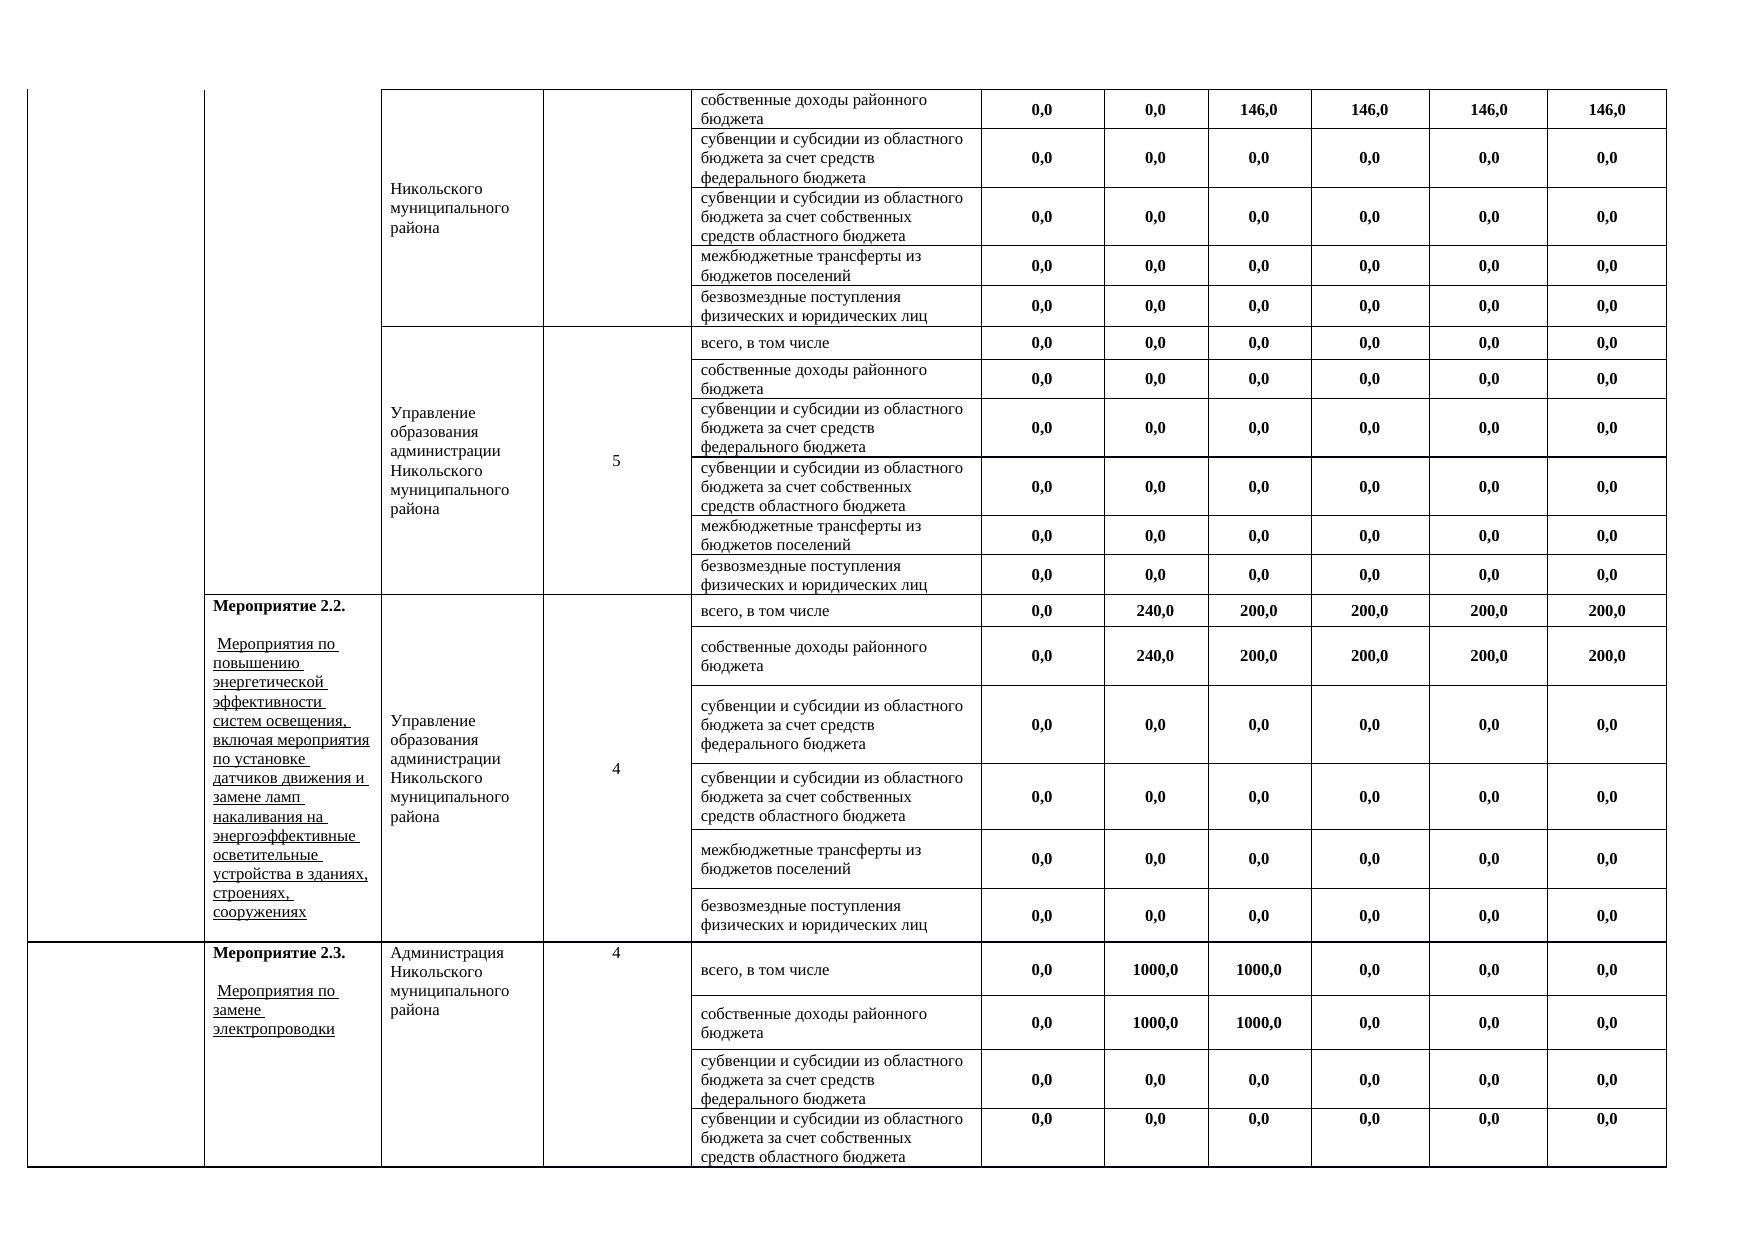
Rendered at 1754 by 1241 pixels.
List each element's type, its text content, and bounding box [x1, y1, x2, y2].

table_cell 0,0 [1105, 246, 1208, 284]
table_cell 0,0 [1548, 1050, 1666, 1108]
table_cell 0,0 [1209, 1109, 1311, 1166]
table_cell 200,0 [1548, 595, 1666, 626]
table_cell 0,0 [1209, 555, 1311, 594]
table_cell 0,0 [1548, 246, 1666, 284]
table_cell 1000,0 [1105, 996, 1208, 1049]
table_cell 200,0 [1430, 595, 1547, 626]
table_cell 0,0 [982, 327, 1104, 358]
table_cell 0,0 [1430, 764, 1547, 829]
table_cell 0,0 [1209, 889, 1311, 941]
table_cell 0,0 [1430, 188, 1547, 245]
table_cell субвенции и субсидии из областного бюджета за счет собственных средств областного бюджета [692, 1109, 981, 1166]
table_cell 0,0 [982, 1050, 1104, 1108]
table_cell 146,0 [1548, 90, 1666, 128]
table_cell 0,0 [982, 516, 1104, 554]
table_cell 0,0 [1209, 327, 1311, 358]
table_cell 0,0 [1209, 764, 1311, 829]
table_cell 0,0 [1312, 996, 1429, 1049]
table_cell 0,0 [1105, 399, 1208, 456]
table_cell 0,0 [1430, 458, 1547, 515]
table_cell 0,0 [982, 129, 1104, 187]
table_cell 0,0 [1312, 188, 1429, 245]
table_cell 0,0 [1312, 555, 1429, 594]
table_cell 0,0 [1430, 327, 1547, 358]
table_cell 0,0 [1312, 129, 1429, 187]
table_cell 0,0 [1312, 399, 1429, 456]
table_cell 0,0 [1209, 188, 1311, 245]
table_cell Мероприятие 2.3. Мероприятия по замене электропроводки [205, 943, 381, 1166]
table_cell 0,0 [1105, 188, 1208, 245]
table_cell 0,0 [1548, 686, 1666, 763]
table_cell 0,0 [1105, 889, 1208, 941]
table_cell 0,0 [1105, 1050, 1208, 1108]
table_cell 0,0 [1209, 129, 1311, 187]
table_cell собственные доходы районного бюджета [692, 627, 981, 684]
table_cell 1000,0 [1209, 996, 1311, 1049]
table_cell 0,0 [1548, 943, 1666, 995]
table_cell 0,0 [1548, 889, 1666, 941]
table_cell 200,0 [1209, 627, 1311, 684]
table_cell 4 [544, 943, 691, 1166]
table_cell Мероприятие 2.2. Мероприятия по повышению энергетической эффективности систем освещения, включая мероприятия по установке датчиков движения и замене ламп накаливания на энергоэффективные осветительные устройства в зданиях, строениях, сооружениях [205, 595, 381, 941]
table_cell безвозмездные поступления физических и юридических лиц [692, 889, 981, 941]
table_cell 0,0 [1105, 830, 1208, 887]
table_cell 0,0 [1312, 1050, 1429, 1108]
table_cell 0,0 [1312, 686, 1429, 763]
table_cell 0,0 [1312, 1109, 1429, 1166]
table_cell субвенции и субсидии из областного бюджета за счет средств федерального бюджета [692, 686, 981, 763]
table_cell 0,0 [982, 764, 1104, 829]
table_cell 146,0 [1312, 90, 1429, 128]
table_cell 0,0 [1105, 327, 1208, 358]
table_cell 0,0 [1430, 996, 1547, 1049]
table_cell 0,0 [1430, 360, 1547, 398]
table_cell 240,0 [1105, 595, 1208, 626]
table_cell 0,0 [1548, 327, 1666, 358]
table_cell 0,0 [1105, 516, 1208, 554]
table_cell 0,0 [982, 686, 1104, 763]
table_cell 0,0 [1548, 399, 1666, 456]
table_cell субвенции и субсидии из областного бюджета за счет средств федерального бюджета [692, 399, 981, 456]
table_cell 0,0 [1312, 286, 1429, 326]
table_cell 0,0 [1105, 458, 1208, 515]
table_cell 0,0 [982, 246, 1104, 284]
table_cell 4 [544, 595, 691, 941]
table_cell межбюджетные трансферты из бюджетов поселений [692, 516, 981, 554]
table_cell 0,0 [1209, 360, 1311, 398]
table_cell 0,0 [982, 1109, 1104, 1166]
table_cell 0,0 [1548, 458, 1666, 515]
table_cell 0,0 [982, 889, 1104, 941]
table_cell 0,0 [1430, 1109, 1547, 1166]
table_cell 0,0 [1105, 1109, 1208, 1166]
table_cell 0,0 [1312, 943, 1429, 995]
table_cell 0,0 [1209, 286, 1311, 326]
table_cell 0,0 [1312, 360, 1429, 398]
table_cell субвенции и субсидии из областного бюджета за счет собственных средств областного бюджета [692, 764, 981, 829]
table_cell 0,0 [1548, 996, 1666, 1049]
table_cell собственные доходы районного бюджета [692, 996, 981, 1049]
table_cell межбюджетные трансферты из бюджетов поселений [692, 830, 981, 887]
table_cell межбюджетные трансферты из бюджетов поселений [692, 246, 981, 284]
table_cell 0,0 [1548, 188, 1666, 245]
table_cell 0,0 [1548, 286, 1666, 326]
table_cell 0,0 [1105, 764, 1208, 829]
table_cell 0,0 [982, 943, 1104, 995]
table_cell 200,0 [1430, 627, 1547, 684]
table_cell 0,0 [1105, 686, 1208, 763]
table_cell 0,0 [982, 90, 1104, 128]
table_cell 0,0 [1548, 360, 1666, 398]
table_cell 0,0 [1430, 555, 1547, 594]
table_cell 5 [544, 327, 691, 594]
table_cell 0,0 [982, 830, 1104, 887]
table_cell 0,0 [1312, 516, 1429, 554]
table_cell 0,0 [1312, 889, 1429, 941]
table_cell 0,0 [982, 555, 1104, 594]
table_cell 0,0 [1105, 129, 1208, 187]
table_cell субвенции и субсидии из областного бюджета за счет собственных средств областного бюджета [692, 458, 981, 515]
table_cell 0,0 [1430, 830, 1547, 887]
table_cell 146,0 [1430, 90, 1547, 128]
table_cell 0,0 [1312, 246, 1429, 284]
table_cell субвенции и субсидии из областного бюджета за счет средств федерального бюджета [692, 1050, 981, 1108]
table_cell 0,0 [982, 595, 1104, 626]
table_cell собственные доходы районного бюджета [692, 360, 981, 398]
table_cell 0,0 [1430, 399, 1547, 456]
table_cell 1000,0 [1105, 943, 1208, 995]
table_cell 0,0 [1430, 686, 1547, 763]
table_cell [28, 943, 204, 1166]
table_cell Управление образования администрации Никольского муниципального района [382, 595, 543, 941]
table_cell 0,0 [1430, 1050, 1547, 1108]
table_cell 0,0 [1430, 286, 1547, 326]
table_cell 0,0 [1312, 764, 1429, 829]
table_cell 0,0 [1209, 399, 1311, 456]
table_cell 0,0 [1548, 830, 1666, 887]
table_cell 0,0 [1430, 889, 1547, 941]
table_cell 0,0 [1209, 830, 1311, 887]
table_cell 0,0 [1548, 129, 1666, 187]
table_cell 0,0 [982, 458, 1104, 515]
table_cell 0,0 [1548, 1109, 1666, 1166]
table_cell 0,0 [982, 996, 1104, 1049]
table_cell 0,0 [1312, 830, 1429, 887]
table_cell 0,0 [982, 360, 1104, 398]
table_cell 0,0 [1209, 686, 1311, 763]
table_cell всего, в том числе [692, 943, 981, 995]
table_cell 0,0 [1312, 327, 1429, 358]
table_cell 0,0 [1430, 246, 1547, 284]
table_cell собственные доходы районного бюджета [692, 90, 981, 128]
table_cell всего, в том числе [692, 327, 981, 358]
table_cell всего, в том числе [692, 595, 981, 626]
table_cell 240,0 [1105, 627, 1208, 684]
table_cell 200,0 [1548, 627, 1666, 684]
table_cell 200,0 [1312, 595, 1429, 626]
table_cell 0,0 [1548, 764, 1666, 829]
table_cell субвенции и субсидии из областного бюджета за счет средств федерального бюджета [692, 129, 981, 187]
table_cell субвенции и субсидии из областного бюджета за счет собственных средств областного бюджета [692, 188, 981, 245]
table_cell 0,0 [1105, 286, 1208, 326]
table_cell 0,0 [1548, 555, 1666, 594]
table_cell 0,0 [982, 399, 1104, 456]
table_cell 0,0 [1105, 360, 1208, 398]
table_cell 0,0 [1209, 458, 1311, 515]
table_cell 200,0 [1312, 627, 1429, 684]
table_cell 200,0 [1209, 595, 1311, 626]
table_cell Управление образования администрации Никольского муниципального района [382, 327, 543, 594]
table_cell 0,0 [1430, 129, 1547, 187]
table_cell 1000,0 [1209, 943, 1311, 995]
table_cell безвозмездные поступления физических и юридических лиц [692, 555, 981, 594]
table_cell 0,0 [982, 188, 1104, 245]
table_cell 0,0 [1430, 943, 1547, 995]
table_cell 0,0 [1209, 246, 1311, 284]
table_cell 0,0 [1209, 1050, 1311, 1108]
table_cell 0,0 [1105, 555, 1208, 594]
table_cell 0,0 [1105, 90, 1208, 128]
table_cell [382, 943, 543, 1166]
table_cell 0,0 [1430, 516, 1547, 554]
table_cell 146,0 [1209, 90, 1311, 128]
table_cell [382, 90, 543, 326]
table_cell 0,0 [1312, 458, 1429, 515]
table_cell 0,0 [1209, 516, 1311, 554]
table_cell 0,0 [982, 627, 1104, 684]
table_cell 0,0 [1548, 516, 1666, 554]
table_cell 0,0 [982, 286, 1104, 326]
table_cell 5 [544, 90, 691, 326]
table_cell безвозмездные поступления физических и юридических лиц [692, 286, 981, 326]
